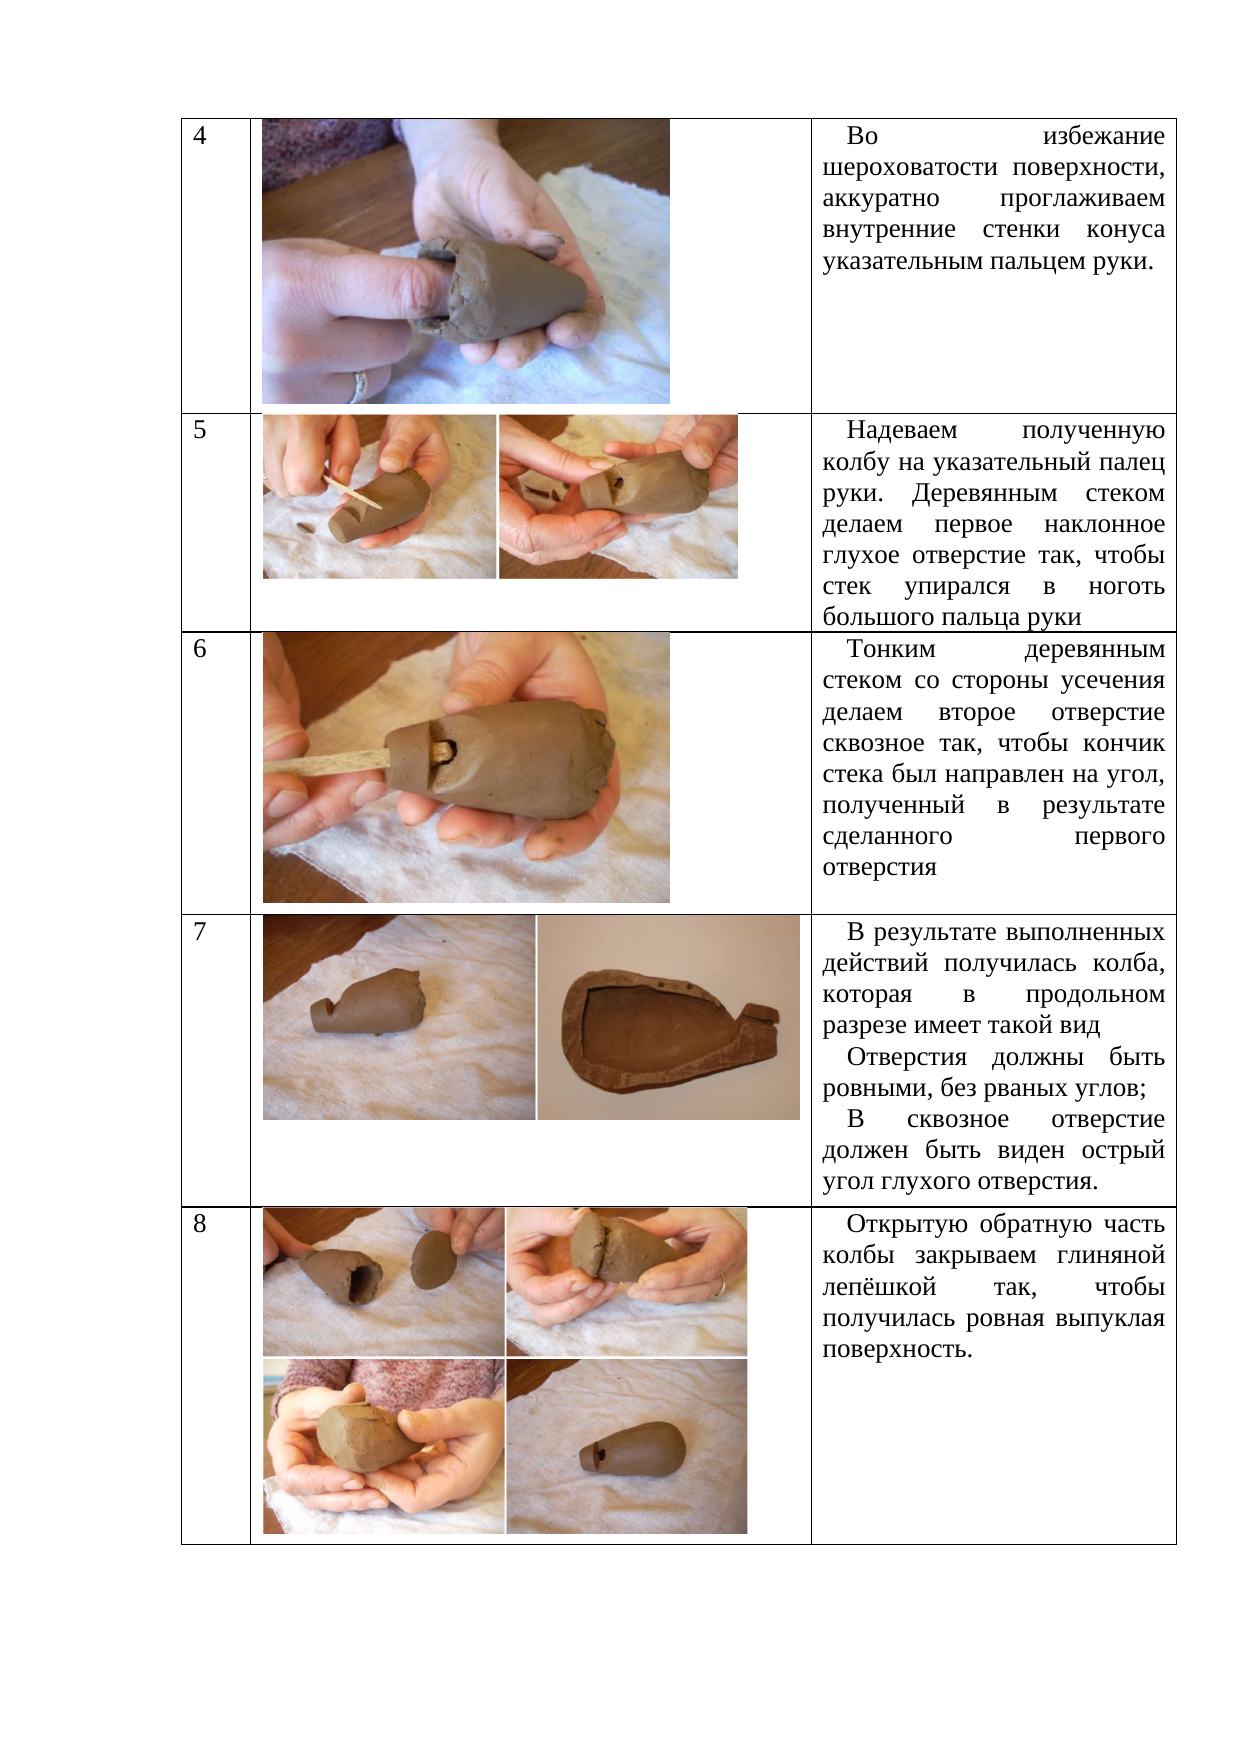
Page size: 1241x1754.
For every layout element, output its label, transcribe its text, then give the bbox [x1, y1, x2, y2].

picture [262, 632, 670, 903]
table_cell 5 [182, 414, 250, 631]
table_cell 6 [182, 633, 250, 914]
table_cell [251, 633, 811, 914]
table_cell Надеваем полученную колбу на указательный палец руки. Деревянным стеком делаем первое наклонное глухое отверстие так, чтобы стек упирался в ноготь большого пальца руки [812, 414, 1176, 631]
table_cell [251, 414, 811, 631]
table_cell Открытую обратную часть колбы закрываем глиняной лепёшкой так, чтобы получилась ровная выпуклая поверхность. [812, 1208, 1176, 1544]
table_cell В результате выполненных действий получилась колба, которая в продольном разрезе имеет такой вид Отверстия должны быть ровными, без рваных углов; В сквозное отверстие должен быть виден острый угол глухого отверстия. [812, 915, 1176, 1206]
table_cell 8 [182, 1208, 250, 1544]
table_cell Тонким деревянным стеком со стороны усечения делаем второе отверстие сквозное так, чтобы кончик стека был направлен на угол, полученный в результате сделанного первого отверстия [812, 633, 1176, 914]
picture [262, 413, 738, 579]
table_cell [251, 915, 811, 1206]
picture [262, 119, 670, 404]
table_cell [251, 1208, 811, 1544]
table_cell Во избежание шероховатости поверхности, аккуратно проглаживаем внутренние стенки конуса указательным пальцем руки. [812, 119, 1176, 412]
picture [262, 1207, 748, 1534]
table_cell [251, 119, 811, 412]
picture [262, 915, 800, 1120]
table_cell 7 [182, 915, 250, 1206]
table_cell 4 [182, 119, 250, 412]
